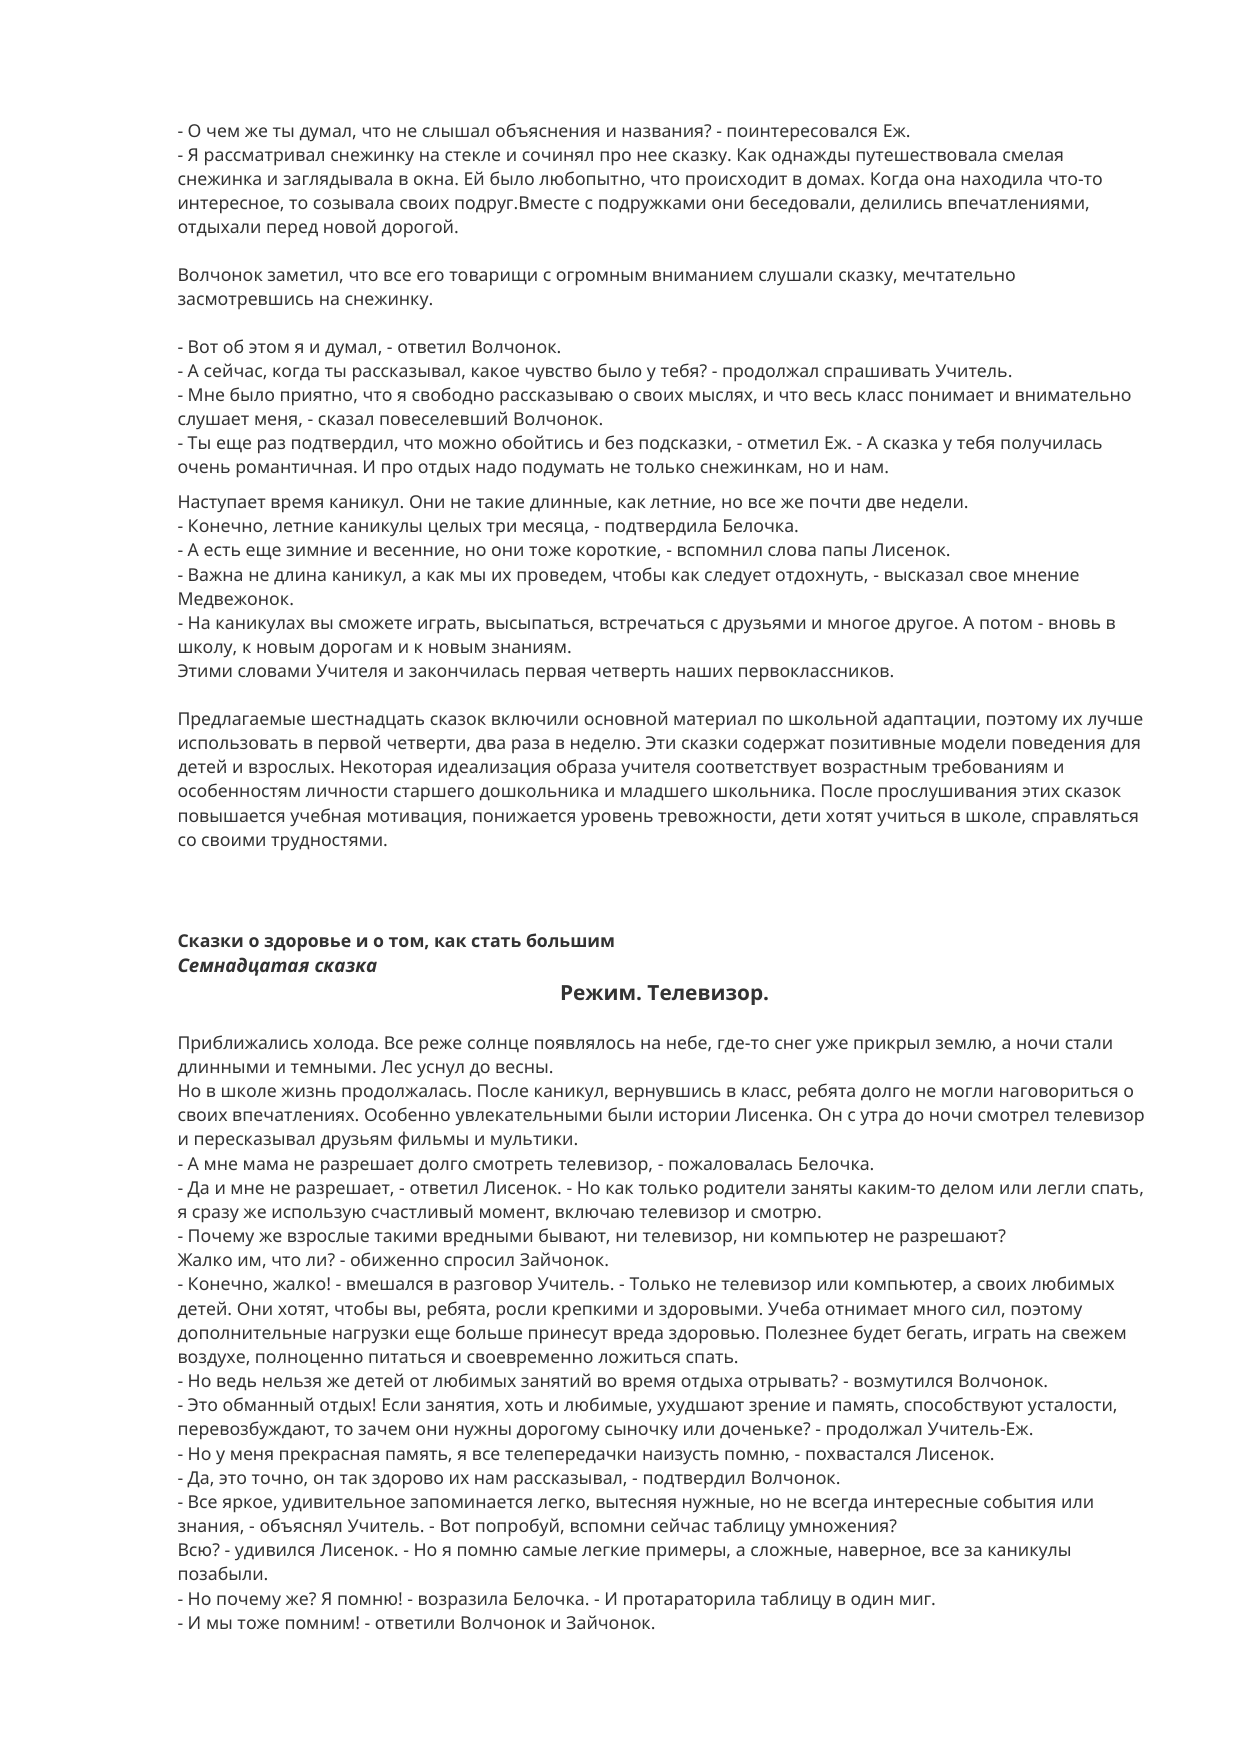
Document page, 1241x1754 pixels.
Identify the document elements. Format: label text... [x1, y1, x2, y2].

text Режим. Телевизор. [177, 978, 1152, 1007]
text Семнадцатая сказка [177, 953, 1152, 978]
text Этими словами Учителя и закончилась первая четверть наших первоклассников. [177, 659, 1152, 683]
text - А мне мама не разрешает долго смотреть телевизор, - пожаловалась Белочка. - Да и мне не разрешает, - ответил Лисенок. - Но как только родители заняты каким-то делом или легли спать, я сразу же использую счастливый момент, включаю телевизор и смотрю. - Почему же взрослые такими вредными бывают, ни телевизор, ни компьютер не разрешают? Жалко им, что ли? - обиженно спросил Зайчонок. [177, 1151, 1152, 1272]
text Приближались холода. Все реже солнце появлялось на небе, где-то снег уже прикрыл землю, а ночи стали длинными и темными. Лес уснул до весны. [177, 1030, 1152, 1078]
text Волчонок заметил, что все его товарищи с огромным вниманием слушали сказку, мечтательно засмотревшись на снежинку. [177, 262, 1152, 311]
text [177, 1441, 1152, 1634]
text - Конечно, летние каникулы целых три месяца, - подтвердила Белочка. - А есть еще зимние и весенние, но они тоже короткие, - вспомнил слова папы Лисенок. - Важна не длина каникул, а как мы их проведем, чтобы как следует отдохнуть, - высказал свое мнение Медвежонок. - На каникулах вы сможете играть, высыпаться, встречаться с друзьями и многое другое. А потом - вновь в школу, к новым дорогам и к новым знаниям. [177, 514, 1152, 659]
text - Конечно, жалко! - вмешался в разговор Учитель. - Только не телевизор или компьютер, а своих любимых детей. Они хотят, чтобы вы, ребята, росли крепкими и здоровыми. Учеба отнимает много сил, поэтому дополнительные нагрузки еще больше принесут вреда здоровью. Полезнее будет бегать, играть на свежем воздухе, полноценно питаться и своевременно ложиться спать. - Но ведь нельзя же детей от любимых занятий во время отдыха отрывать? - возмутился Волчонок. - Это обманный отдых! Если занятия, хоть и любимые, ухудшают зрение и память, способствуют усталости, перевозбуждают, то зачем они нужны дорогому сыночку или доченьке? - продолжал Учитель-Еж. [177, 1272, 1152, 1441]
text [177, 118, 1152, 239]
text Но в школе жизнь продолжалась. После каникул, вернувшись в класс, ребята долго не могли наговориться о своих впечатлениях. Особенно увлекательными были истории Лисенка. Он с утра до ночи смотрел телевизор и пересказывал друзьям фильмы и мультики. [177, 1078, 1152, 1151]
text Предлагаемые шестнадцать сказок включили основной материал по школьной адаптации, поэтому их лучше использовать в первой четверти, два раза в неделю. Эти сказки содержат позитивные модели поведения для детей и взрослых. Некоторая идеализация образа учителя соответствует возрастным требованиям и особенностям личности старшего дошкольника и младшего школьника. После прослушивания этих сказок повышается учебная мотивация, понижается уровень тревожности, дети хотят учиться в школе, справляться со своими трудностями. [177, 706, 1152, 851]
text Сказки о здоровье и о том, как стать большим [177, 929, 1152, 953]
text Наступает время каникул. Они не такие длинные, как летние, но все же почти две недели. [177, 489, 1152, 514]
text - Вот об этом я и думал, - ответил Волчонок. - А сейчас, когда ты рассказывал, какое чувство было у тебя? - продолжал спрашивать Учитель. - Мне было приятно, что я свободно рассказываю о своих мыслях, и что весь класс понимает и внимательно слушает меня, - сказал повеселевший Волчонок. - Ты еще раз подтвердил, что можно обойтись и без подсказки, - отметил Еж. - А сказка у тебя получилась очень романтичная. И про отдых надо подумать не только снежинкам, но и нам. [177, 334, 1152, 479]
